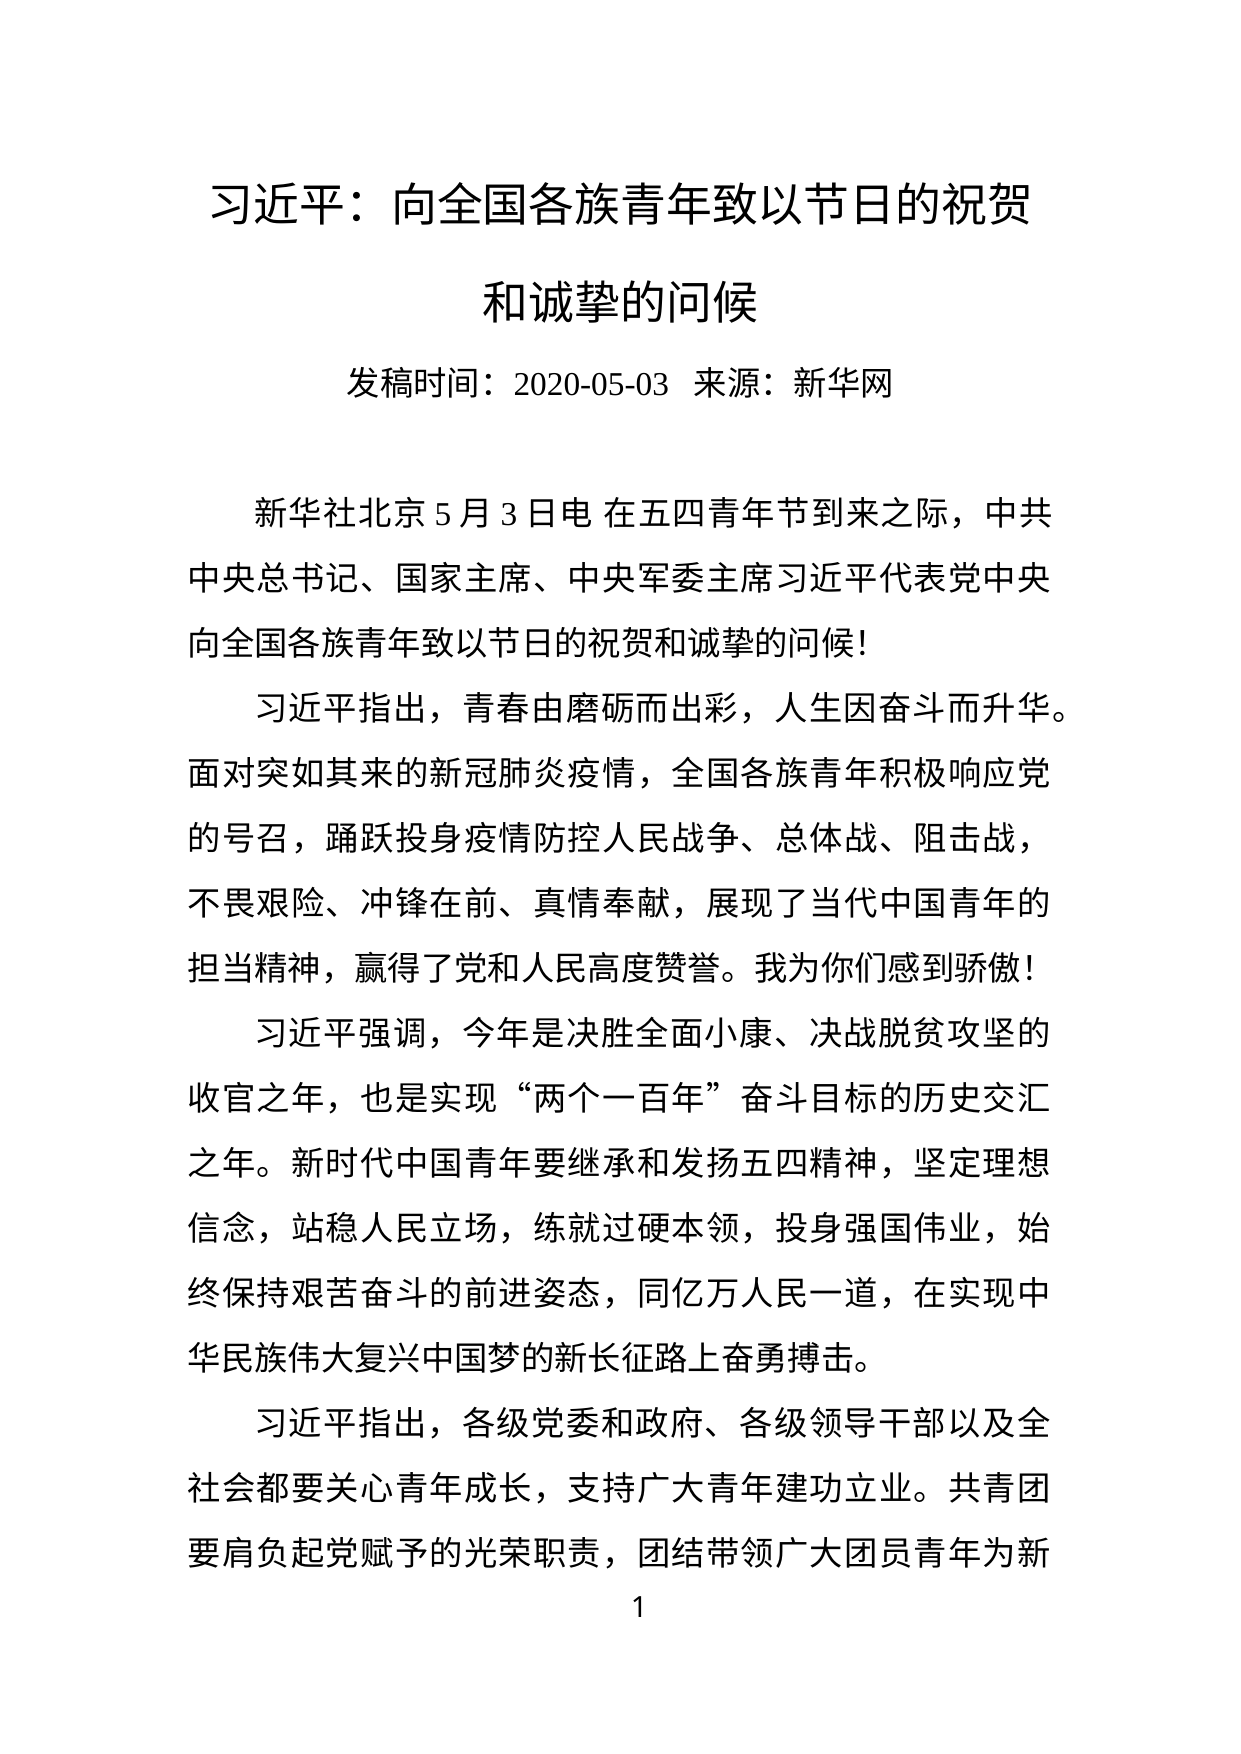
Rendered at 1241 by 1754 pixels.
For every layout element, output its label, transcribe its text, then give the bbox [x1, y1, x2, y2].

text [187, 1388, 1053, 1583]
subtitle 发稿时间：2020-05-03 来源：新华网 [187, 348, 1053, 413]
text 习近平指出，青春由磨砺而出彩，人生因奋斗而升华。面对突如其来的新冠肺炎疫情，全国各族青年积极响应党的号召，踊跃投身疫情防控人民战争、总体战、阻击战，不畏艰险、冲锋在前、真情奉献，展现了当代中国青年的担当精神，赢得了党和人民高度赞誉。我为你们感到骄傲！ [187, 673, 1053, 998]
text 习近平强调，今年是决胜全面小康、决战脱贫攻坚的收官之年，也是实现“两个一百年”奋斗目标的历史交汇之年。新时代中国青年要继承和发扬五四精神，坚定理想信念，站稳人民立场，练就过硬本领，投身强国伟业，始终保持艰苦奋斗的前进姿态，同亿万人民一道，在实现中华民族伟大复兴中国梦的新长征路上奋勇搏击。 [187, 998, 1053, 1388]
subtitle 习近平：向全国各族青年致以节日的祝贺和诚挚的问候 [187, 153, 1053, 348]
text 新华社北京5月3日电 在五四青年节到来之际，中共中央总书记、国家主席、中央军委主席习近平代表党中央，向全国各族青年致以节日的祝贺和诚挚的问候！ [187, 478, 1053, 673]
